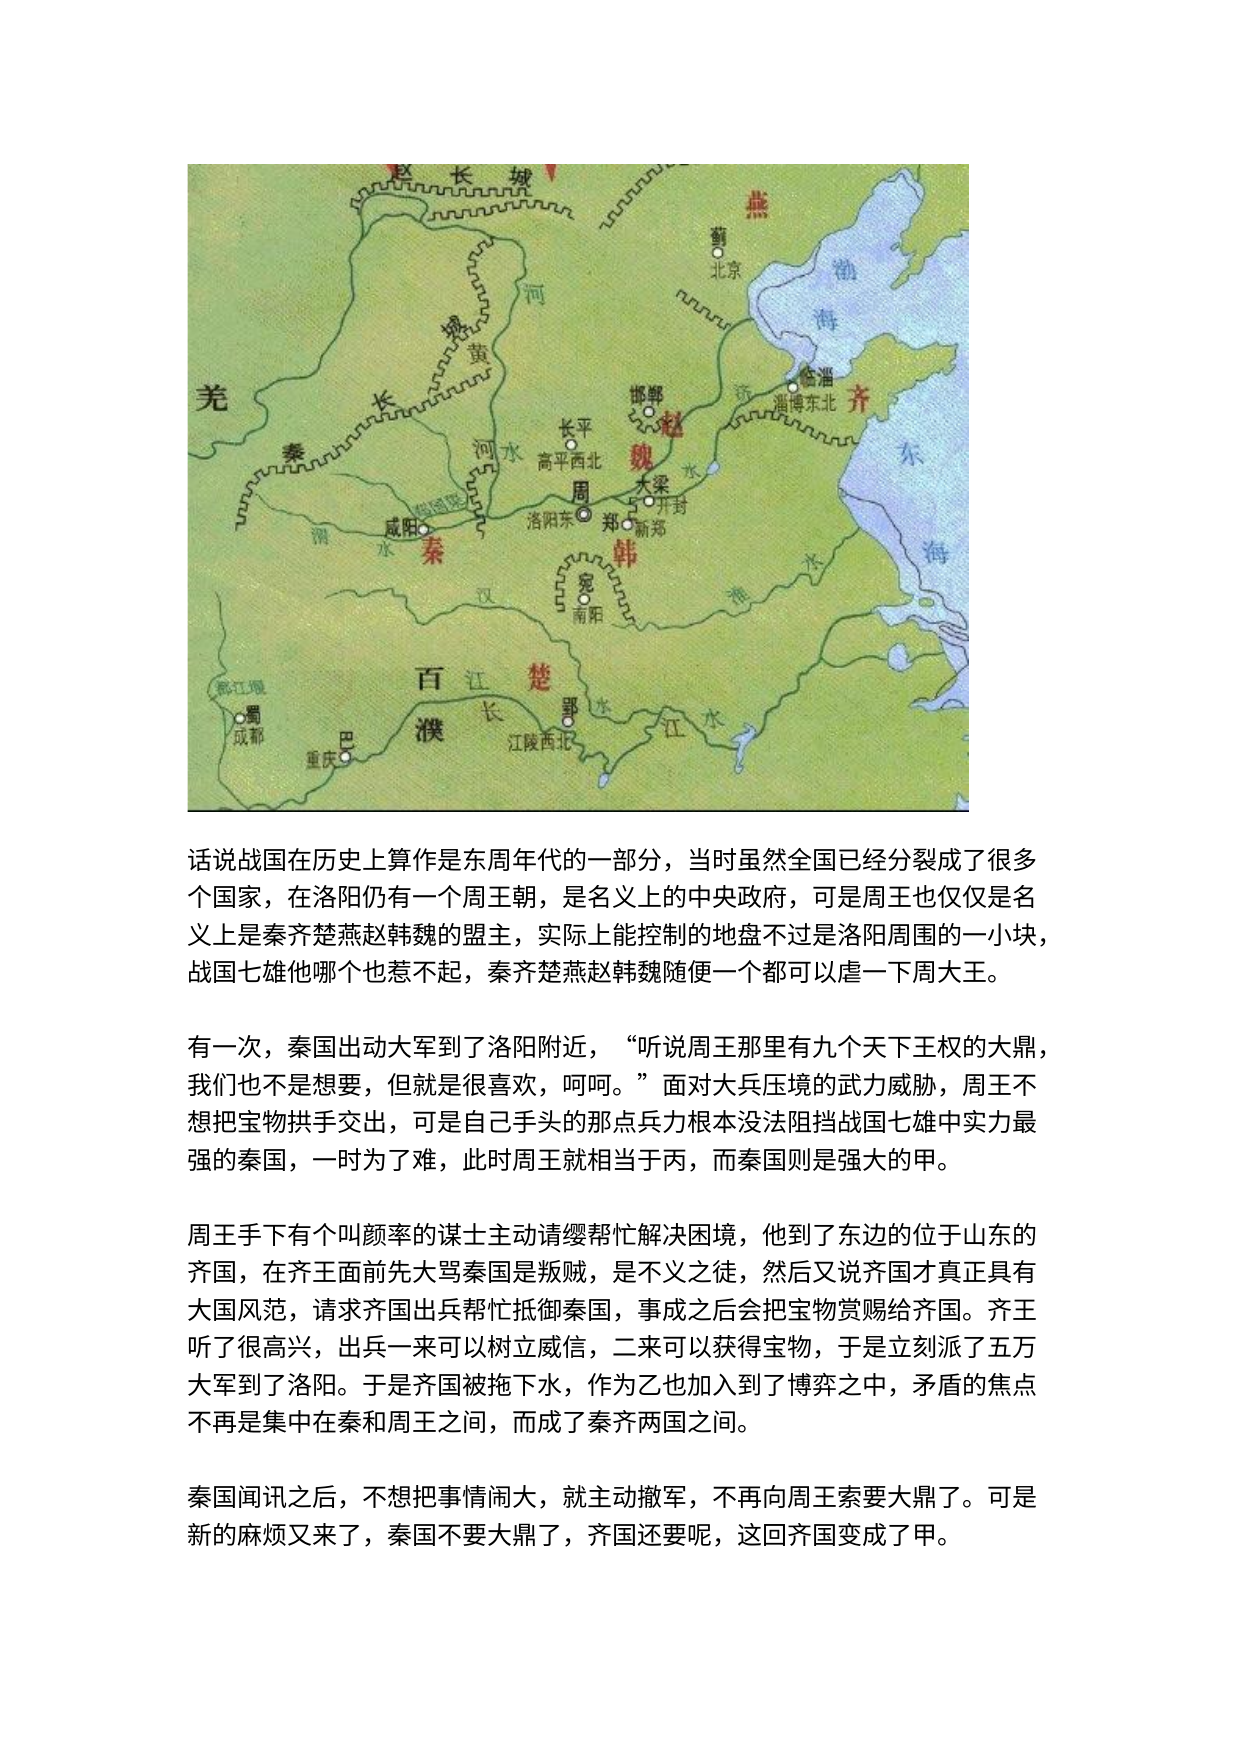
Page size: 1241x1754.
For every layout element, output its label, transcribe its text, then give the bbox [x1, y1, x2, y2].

text 周王手下有个叫颜率的谋士主动请缨帮忙解决困境，他到了东边的位于山东的齐国，在齐王面前先大骂秦国是叛贼，是不义之徒，然后又说齐国才真正具有大国风范，请求齐国出兵帮忙抵御秦国，事成之后会把宝物赏赐给齐国。齐王听了很高兴，出兵一来可以树立威信，二来可以获得宝物，于是立刻派了五万大军到了洛阳。于是齐国被拖下水，作为乙也加入到了博弈之中，矛盾的焦点不再是集中在秦和周王之间，而成了秦齐两国之间。 [187, 1214, 1053, 1439]
text 有一次，秦国出动大军到了洛阳附近，“听说周王那里有九个天下王权的大鼎，我们也不是想要，但就是很喜欢，呵呵。”面对大兵压境的武力威胁，周王不想把宝物拱手交出，可是自己手头的那点兵力根本没法阻挡战国七雄中实力最强的秦国，一时为了难，此时周王就相当于丙，而秦国则是强大的甲。 [187, 1027, 1053, 1177]
picture [187, 164, 969, 812]
text 话说战国在历史上算作是东周年代的一部分，当时虽然全国已经分裂成了很多个国家，在洛阳仍有一个周王朝，是名义上的中央政府，可是周王也仅仅是名义上是秦齐楚燕赵韩魏的盟主，实际上能控制的地盘不过是洛阳周围的一小块，战国七雄他哪个也惹不起，秦齐楚燕赵韩魏随便一个都可以虐一下周大王。 [187, 839, 1053, 1027]
text 秦国闻讯之后，不想把事情闹大，就主动撤军，不再向周王索要大鼎了。可是新的麻烦又来了，秦国不要大鼎了，齐国还要呢，这回齐国变成了甲。 [187, 1477, 1053, 1552]
